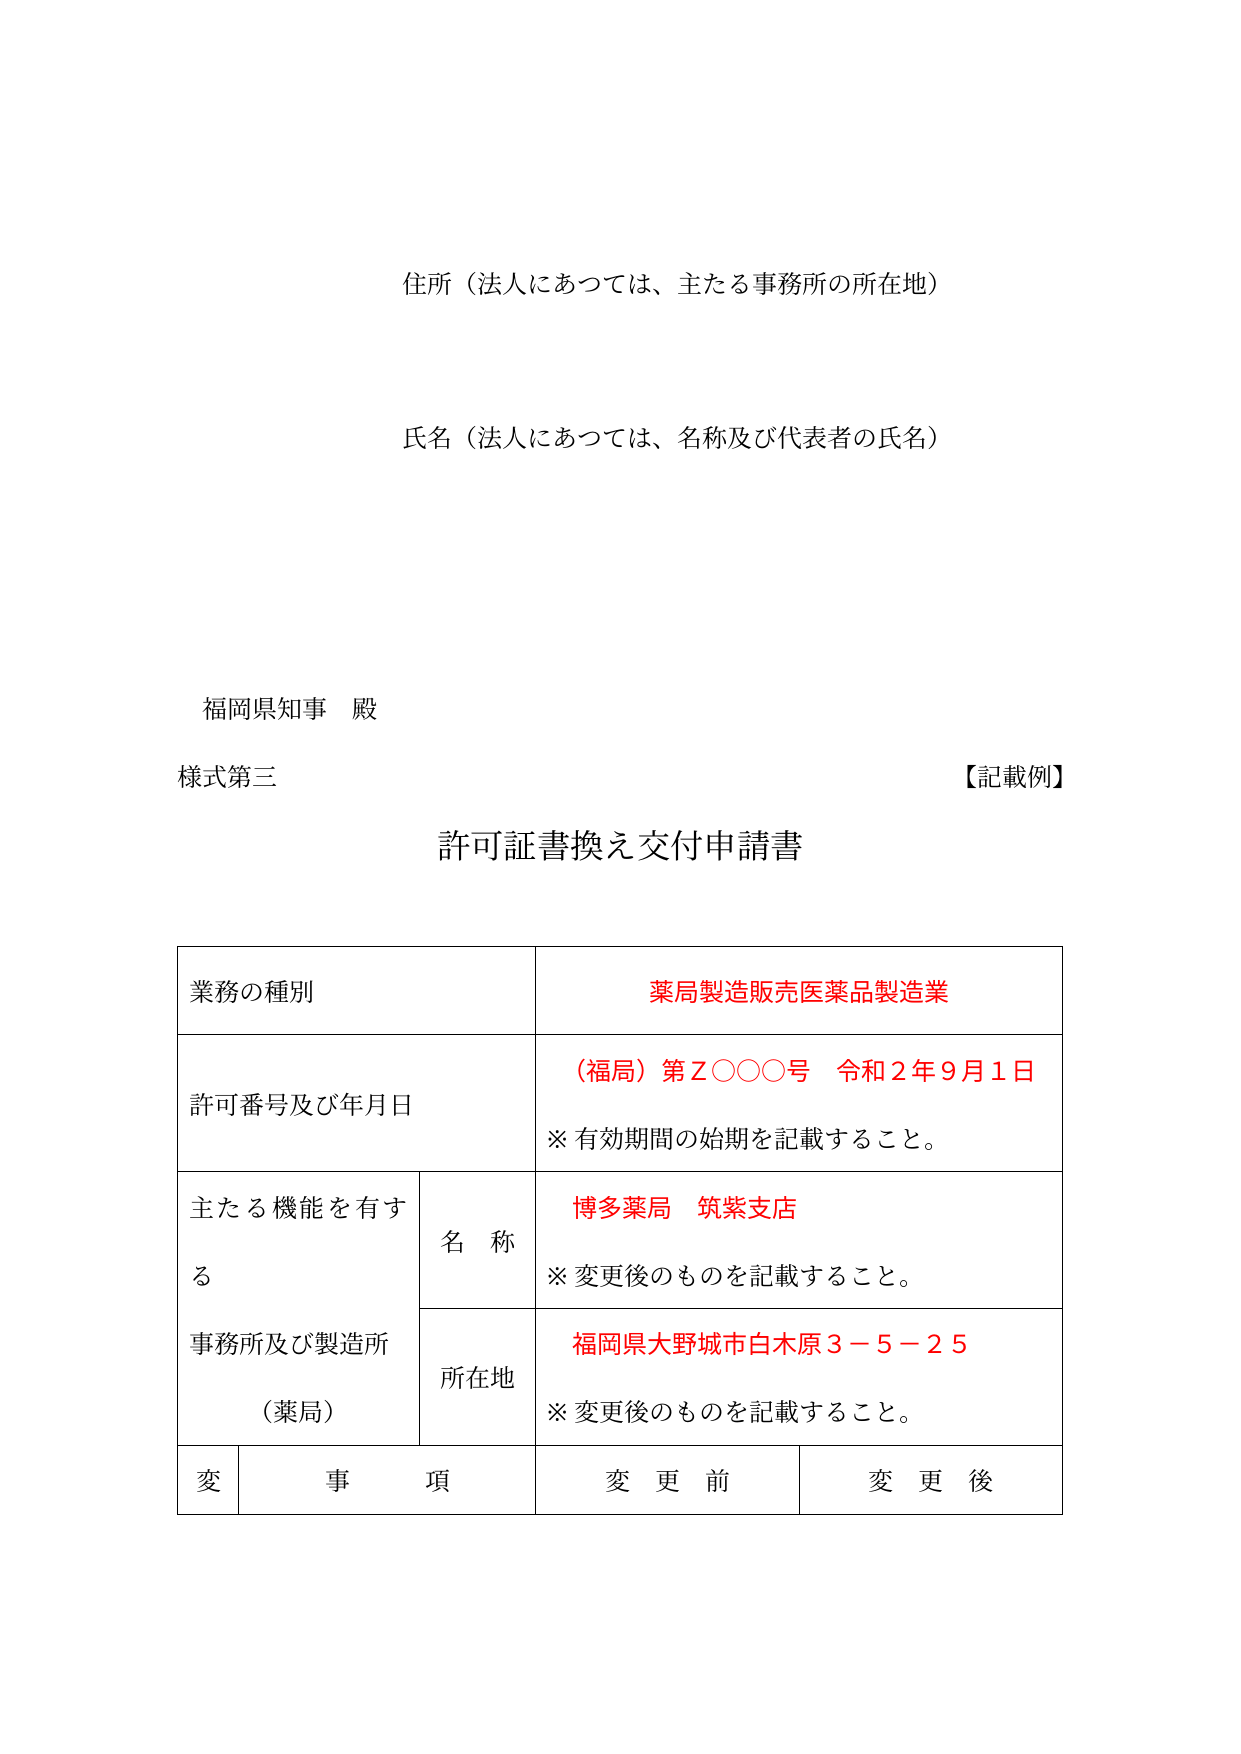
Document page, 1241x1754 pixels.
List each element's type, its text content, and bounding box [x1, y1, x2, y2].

table_cell 名 称 [420, 1172, 535, 1308]
text 住所（法人にあつては、主たる事務所の所在地） [177, 249, 1063, 317]
table_cell 変 更 後 [800, 1446, 1062, 1514]
table_cell 主たる機能を有する 事務所及び製造所 （薬局） [178, 1172, 419, 1445]
table_cell 変 更 前 [536, 1446, 799, 1514]
table_cell （福局）第Ｚ○○○号 令和２年９月１日 ※ 有効期間の始期を記載すること。 [536, 1035, 1062, 1171]
text 許可証書換え交付申請書 [177, 810, 1063, 878]
text 福岡県知事 殿 [177, 674, 1063, 742]
text 氏名（法人にあつては、名称及び代表者の氏名） [177, 402, 1063, 470]
text 様式第三 【記載例】 [177, 742, 1078, 810]
table_cell 所在地 [420, 1309, 535, 1445]
table_cell 福岡県大野城市白木原３－５－２５ ※ 変更後のものを記載すること。 [536, 1309, 1062, 1445]
table_cell 事 項 [239, 1446, 535, 1514]
table_header 業務の種別 [178, 947, 535, 1034]
table_cell 許可番号及び年月日 [178, 1035, 535, 1171]
table_cell 博多薬局 筑紫支店 ※ 変更後のものを記載すること。 [536, 1172, 1062, 1308]
table_header 薬局製造販売医薬品製造業 [536, 947, 1062, 1034]
table_cell 変 更 内 容 [178, 1446, 238, 1514]
